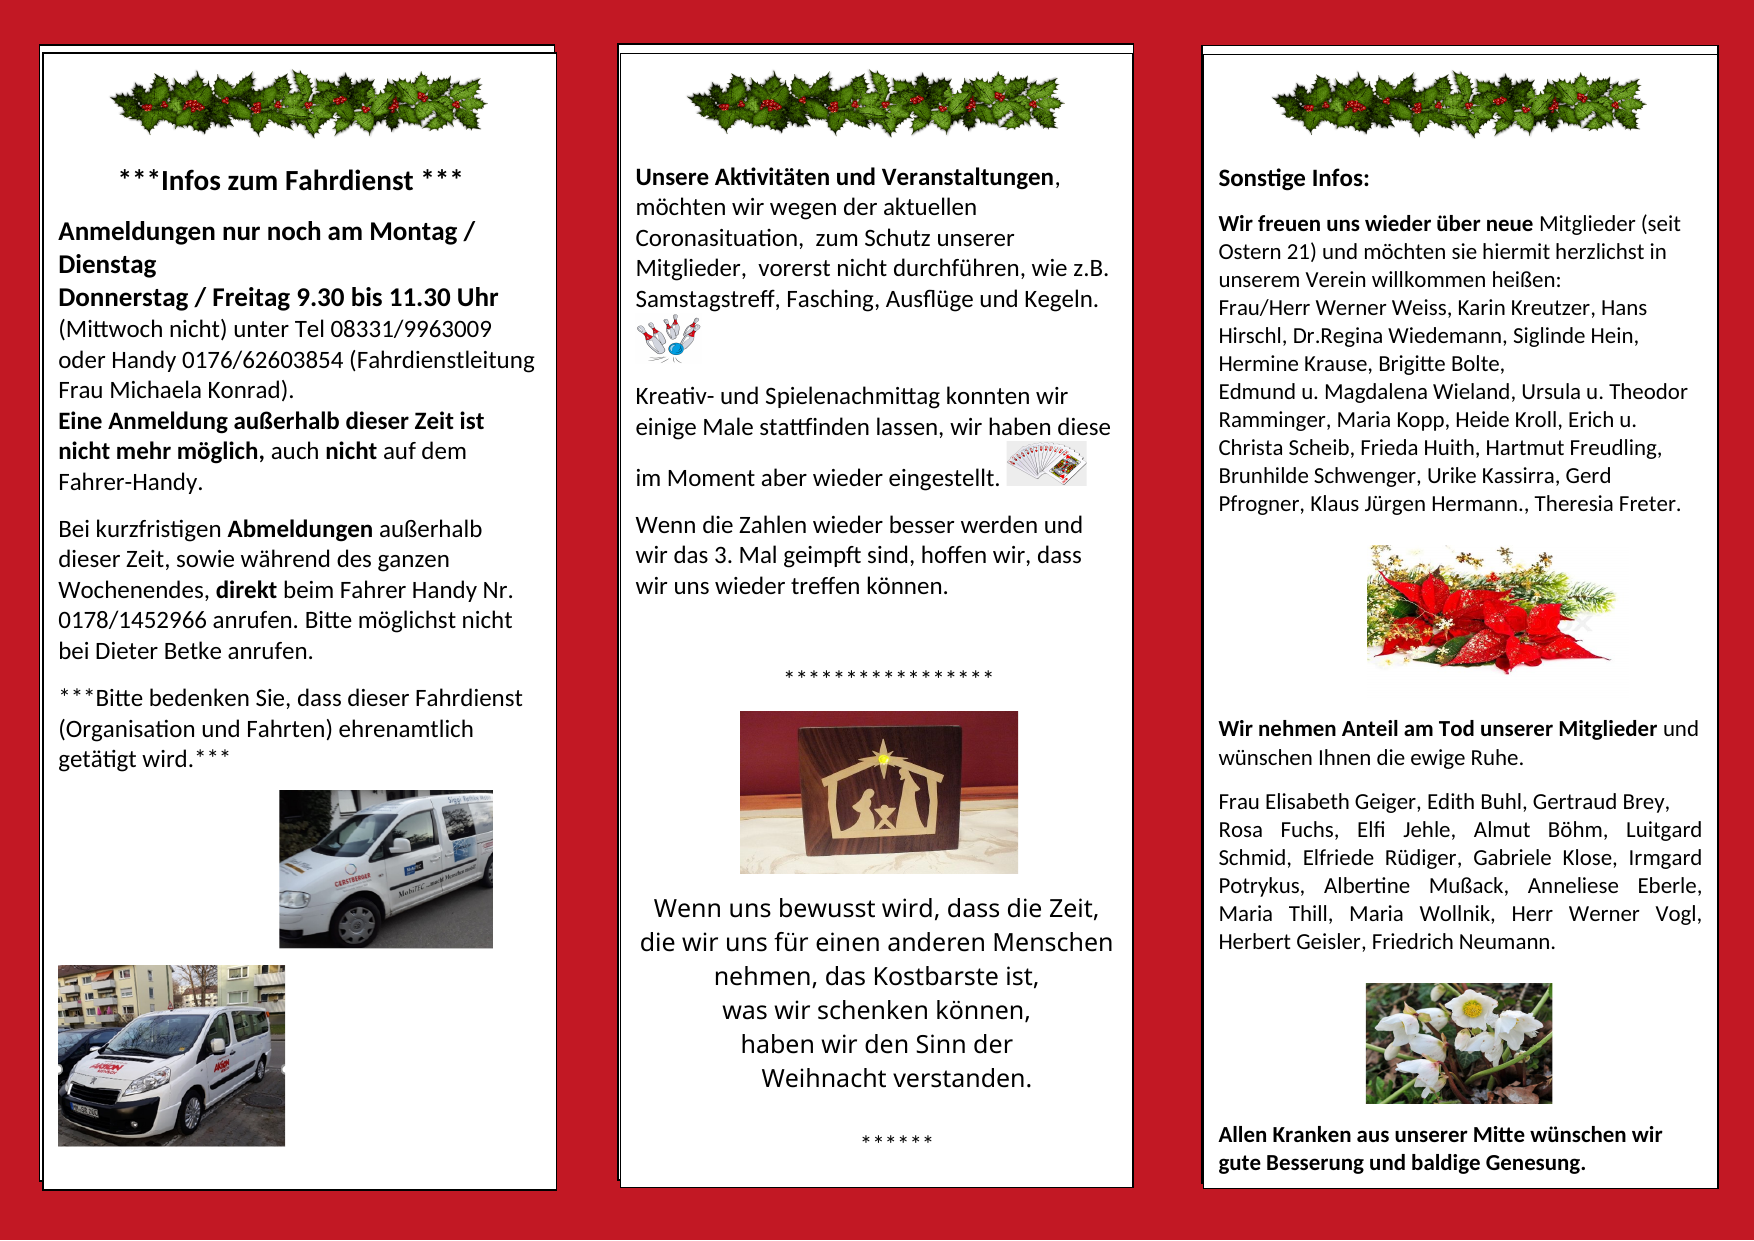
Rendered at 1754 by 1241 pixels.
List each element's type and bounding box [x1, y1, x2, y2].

picture [279, 790, 493, 949]
picture [1006, 441, 1087, 486]
picture [58, 965, 286, 1147]
picture [635, 313, 702, 364]
picture [740, 711, 1019, 874]
picture [1266, 62, 1656, 146]
picture [103, 60, 497, 146]
picture [1367, 545, 1629, 698]
picture [1365, 983, 1553, 1104]
picture [680, 61, 1073, 145]
